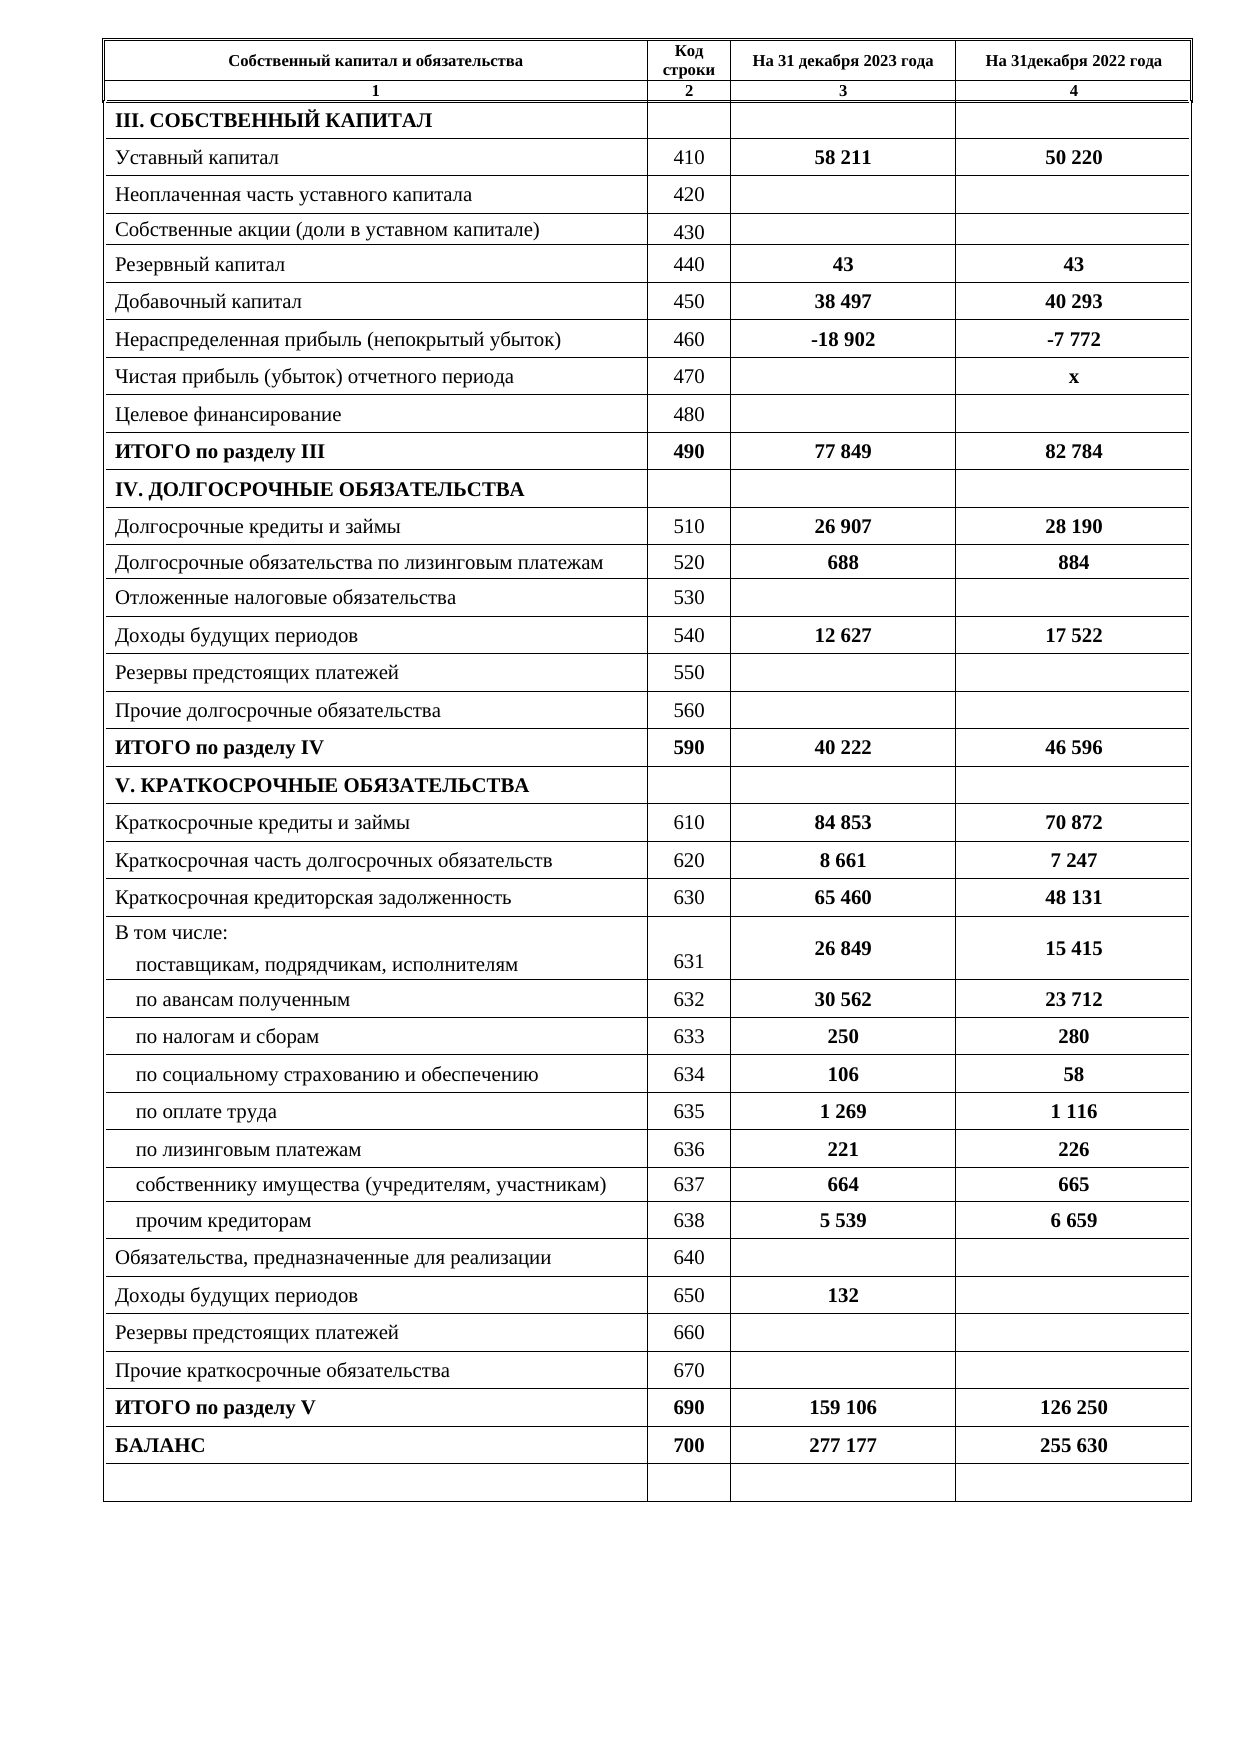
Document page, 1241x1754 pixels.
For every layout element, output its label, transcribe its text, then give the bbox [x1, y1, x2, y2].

table_cell [956, 469, 1191, 507]
table_cell 460 [648, 320, 730, 357]
table_cell 28 190 [956, 507, 1191, 544]
table_cell ИТОГО по разделу IV [104, 728, 647, 766]
table_cell [731, 692, 955, 728]
table_cell [731, 767, 955, 803]
table_cell [731, 395, 955, 432]
table_cell [956, 691, 1191, 728]
table_cell 280 [956, 1017, 1191, 1054]
table_cell Прочие краткосрочные обязательства [104, 1351, 647, 1388]
table_cell 40 222 [731, 729, 955, 766]
table_cell Резервы предстоящих платежей [104, 1313, 647, 1351]
table_cell [956, 1463, 1191, 1501]
table_cell прочим кредиторам [104, 1201, 647, 1238]
table_cell по авансам полученным [104, 979, 647, 1017]
table_cell 46 596 [956, 728, 1191, 766]
table_cell 631 [648, 948, 730, 979]
table_cell 43 [731, 245, 955, 282]
table_cell по социальному страхованию и обеспечению [104, 1054, 647, 1092]
table_cell 2 [648, 81, 730, 100]
table_cell 159 106 [731, 1389, 955, 1426]
table_cell 30 562 [731, 980, 955, 1017]
table_cell [731, 1314, 955, 1351]
table_cell [731, 176, 955, 212]
table_cell 255 630 [956, 1426, 1191, 1463]
table_cell Целевое финансирование [104, 394, 647, 432]
table_cell -18 902 [731, 320, 955, 357]
table_cell В том числе: [104, 916, 647, 947]
table_cell 132 [731, 1277, 955, 1313]
table_cell 410 [648, 139, 730, 175]
table_cell 65 460 [731, 879, 955, 916]
table_cell [648, 1464, 730, 1501]
table_cell [956, 100, 1191, 137]
table_cell Краткосрочные кредиты и займы [104, 803, 647, 841]
table_cell 660 [648, 1314, 730, 1351]
table_cell 430 [648, 214, 730, 244]
table_header Собственный капитал и обязательства [105, 41, 647, 80]
table_cell [731, 358, 955, 394]
table_cell Краткосрочная кредиторская задолженность [104, 878, 647, 916]
table_cell 620 [648, 842, 730, 878]
table_cell [956, 766, 1191, 803]
table_cell Долгосрочные кредиты и займы [104, 507, 647, 544]
table_cell [956, 394, 1191, 432]
table_cell 520 [648, 545, 730, 578]
table_cell 77 849 [731, 433, 955, 469]
table_cell 17 522 [956, 616, 1191, 653]
table_header Код строки [648, 41, 730, 80]
table_cell [648, 767, 730, 803]
table_cell Чистая прибыль (убыток) отчетного периода [104, 357, 647, 394]
table_cell собственнику имущества (учредителям, участникам) [104, 1167, 647, 1201]
table_cell 70 872 [956, 803, 1191, 841]
table_cell 530 [648, 579, 730, 616]
table_cell 630 [648, 879, 730, 916]
table_cell 637 [648, 1168, 730, 1201]
table_cell 82 784 [956, 432, 1191, 469]
table_cell 8 661 [731, 842, 955, 878]
table_cell 126 250 [956, 1388, 1191, 1426]
table_cell 38 497 [731, 283, 955, 319]
table_cell [956, 1313, 1191, 1351]
table_cell 1 116 [956, 1092, 1191, 1129]
table_cell Долгосрочные обязательства по лизинговым платежам [104, 544, 647, 578]
table_cell [731, 1352, 955, 1388]
table_cell [956, 213, 1191, 244]
table_cell 50 220 [956, 138, 1191, 175]
table_cell 633 [648, 1018, 730, 1054]
table_cell [956, 1351, 1191, 1388]
table_cell 634 [648, 1055, 730, 1092]
table_cell V. КРАТКОСРОЧНЫЕ ОБЯЗАТЕЛЬСТВА [104, 766, 647, 803]
table_cell 636 [648, 1130, 730, 1167]
table_cell [731, 214, 955, 244]
table_header На 31декабря 2022 года [956, 41, 1190, 80]
table_cell [731, 579, 955, 616]
table_cell 84 853 [731, 804, 955, 841]
table_cell 670 [648, 1352, 730, 1388]
table_cell [648, 470, 730, 507]
table_cell 1 269 [731, 1093, 955, 1129]
table_cell [731, 103, 955, 137]
table_cell 221 [731, 1130, 955, 1167]
table_cell [956, 653, 1191, 691]
table_cell 440 [648, 245, 730, 282]
table_cell 250 [731, 1018, 955, 1054]
table_cell Собственные акции (доли в уставном капитале) [104, 213, 647, 244]
table_cell Уставный капитал [104, 138, 647, 175]
table_cell Отложенные налоговые обязательства [104, 578, 647, 616]
table_cell БАЛАНС [104, 1426, 647, 1463]
table_cell 884 [956, 544, 1191, 578]
table_cell 5 539 [731, 1202, 955, 1238]
table_cell 58 211 [731, 139, 955, 175]
table_cell [731, 1464, 955, 1501]
table_cell -7 772 [956, 319, 1191, 357]
table_cell [956, 175, 1191, 212]
table_cell 226 [956, 1129, 1191, 1167]
table_cell 700 [648, 1427, 730, 1463]
table_cell Доходы будущих периодов [104, 1276, 647, 1313]
table_cell 690 [648, 1389, 730, 1426]
table_cell 106 [731, 1055, 955, 1092]
table_cell 15 415 [956, 916, 1191, 979]
table_cell [648, 917, 730, 947]
table_cell Доходы будущих периодов [104, 616, 647, 653]
table_cell поставщикам, подрядчикам, исполнителям [104, 948, 647, 979]
table_cell III. СОБСТВЕННЫЙ КАПИТАЛ [104, 100, 647, 137]
table_cell [104, 1463, 647, 1501]
table_header На 31 декабря 2023 года [731, 41, 955, 80]
table_cell 550 [648, 654, 730, 691]
table_cell Неоплаченная часть уставного капитала [104, 175, 647, 212]
table_cell 635 [648, 1093, 730, 1129]
table_cell Прочие долгосрочные обязательства [104, 691, 647, 728]
table_cell 40 293 [956, 282, 1191, 319]
table_cell [956, 1276, 1191, 1313]
table_cell 43 [956, 244, 1191, 282]
table_cell 650 [648, 1277, 730, 1313]
table_cell 6 659 [956, 1201, 1191, 1238]
table_cell Резервный капитал [104, 244, 647, 282]
table_cell 632 [648, 980, 730, 1017]
table_cell 450 [648, 283, 730, 319]
table_cell 610 [648, 804, 730, 841]
table_cell 277 177 [731, 1427, 955, 1463]
table_cell 470 [648, 358, 730, 394]
table_cell 58 [956, 1054, 1191, 1092]
table_cell [731, 654, 955, 691]
table_cell Нераспределенная прибыль (непокрытый убыток) [104, 319, 647, 357]
table_cell 23 712 [956, 979, 1191, 1017]
table_cell 26 849 [731, 917, 955, 979]
table_cell по оплате труда [104, 1092, 647, 1129]
table_cell 540 [648, 617, 730, 653]
table_cell IV. ДОЛГОСРОЧНЫЕ ОБЯЗАТЕЛЬСТВА [104, 469, 647, 507]
table_cell 638 [648, 1202, 730, 1238]
table_cell [731, 1239, 955, 1276]
table_cell 664 [731, 1168, 955, 1201]
table_cell 560 [648, 692, 730, 728]
table_cell Резервы предстоящих платежей [104, 653, 647, 691]
table_cell x [956, 357, 1191, 394]
table_cell Добавочный капитал [104, 282, 647, 319]
table_cell 480 [648, 395, 730, 432]
table_cell 3 [731, 81, 955, 100]
table_cell по лизинговым платежам [104, 1129, 647, 1167]
table_cell [648, 103, 730, 137]
table_cell [956, 1238, 1191, 1276]
table_cell 12 627 [731, 617, 955, 653]
table_cell 490 [648, 433, 730, 469]
table_cell 48 131 [956, 878, 1191, 916]
table_cell 26 907 [731, 508, 955, 544]
table_cell 640 [648, 1239, 730, 1276]
table_cell ИТОГО по разделу III [104, 432, 647, 469]
table_cell 665 [956, 1167, 1191, 1201]
table_cell 1 [105, 81, 647, 100]
table_cell 510 [648, 508, 730, 544]
table_cell по налогам и сборам [104, 1017, 647, 1054]
table_cell 688 [731, 545, 955, 578]
table_cell ИТОГО по разделу V [104, 1388, 647, 1426]
table_cell [731, 470, 955, 507]
table_cell 7 247 [956, 841, 1191, 878]
table_cell 420 [648, 176, 730, 212]
table_cell [956, 578, 1191, 616]
table_cell Обязательства, предназначенные для реализации [104, 1238, 647, 1276]
table_cell 4 [956, 81, 1190, 100]
table_cell Краткосрочная часть долгосрочных обязательств [104, 841, 647, 878]
table_cell 590 [648, 729, 730, 766]
